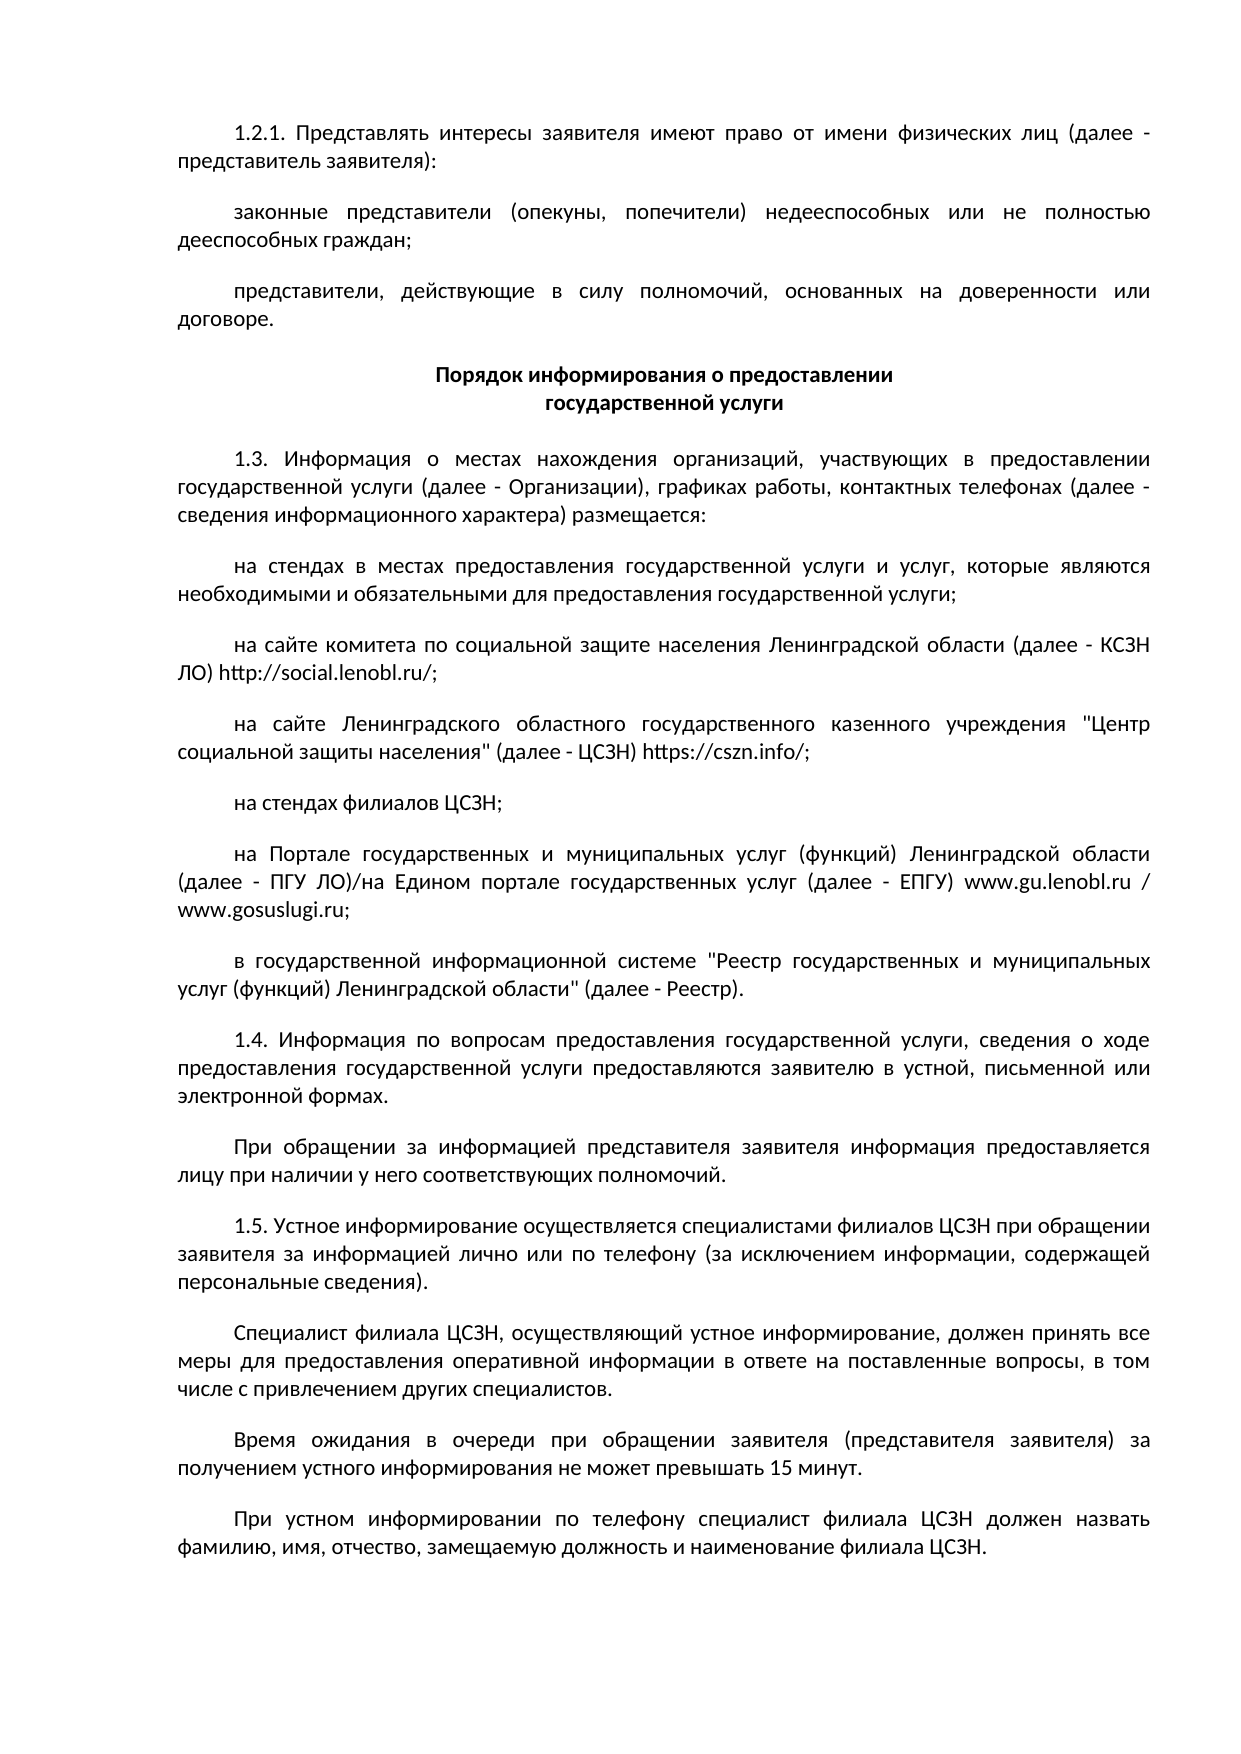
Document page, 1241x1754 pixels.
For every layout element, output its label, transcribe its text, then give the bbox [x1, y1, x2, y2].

text 1.5. Устное информирование осуществляется специалистами филиалов ЦСЗН при обращении заявителя за информацией лично или по телефону (за исключением информации, содержащей персональные сведения). [177, 1211, 1152, 1295]
text на сайте Ленинградского областного государственного казенного учреждения "Центр социальной защиты населения" (далее - ЦСЗН) https://cszn.info/; [177, 709, 1152, 765]
title государственной услуги [177, 388, 1152, 416]
title Порядок информирования о предоставлении [177, 360, 1152, 388]
text 1.4. Информация по вопросам предоставления государственной услуги, сведения о ходе предоставления государственной услуги предоставляются заявителю в устной, письменной или электронной формах. [177, 1025, 1152, 1109]
text на стендах филиалов ЦСЗН; [177, 788, 1152, 816]
text представители, действующие в силу полномочий, основанных на доверенности или договоре. [177, 276, 1152, 332]
text на Портале государственных и муниципальных услуг (функций) Ленинградской области (далее - ПГУ ЛО)/на Едином портале государственных услуг (далее - ЕПГУ) www.gu.lenobl.ru / www.gosuslugi.ru; [177, 839, 1152, 923]
text законные представители (опекуны, попечители) недееспособных или не полностью дееспособных граждан; [177, 197, 1152, 253]
text в государственной информационной системе "Реестр государственных и муниципальных услуг (функций) Ленинградской области" (далее - Реестр). [177, 946, 1152, 1002]
text При обращении за информацией представителя заявителя информация предоставляется лицу при наличии у него соответствующих полномочий. [177, 1132, 1152, 1188]
text 1.3. Информация о местах нахождения организаций, участвующих в предоставлении государственной услуги (далее - Организации), графиках работы, контактных телефонах (далее - сведения информационного характера) размещается: [177, 444, 1152, 528]
text на сайте комитета по социальной защите населения Ленинградской области (далее - КСЗН ЛО) http://social.lenobl.ru/; [177, 630, 1152, 686]
text При устном информировании по телефону специалист филиала ЦСЗН должен назвать фамилию, имя, отчество, замещаемую должность и наименование филиала ЦСЗН. [177, 1504, 1152, 1560]
text Специалист филиала ЦСЗН, осуществляющий устное информирование, должен принять все меры для предоставления оперативной информации в ответе на поставленные вопросы, в том числе с привлечением других специалистов. [177, 1318, 1152, 1402]
text на стендах в местах предоставления государственной услуги и услуг, которые являются необходимыми и обязательными для предоставления государственной услуги; [177, 551, 1152, 607]
text 1.2.1. Представлять интересы заявителя имеют право от имени физических лиц (далее - представитель заявителя): [177, 118, 1152, 174]
text Время ожидания в очереди при обращении заявителя (представителя заявителя) за получением устного информирования не может превышать 15 минут. [177, 1425, 1152, 1481]
